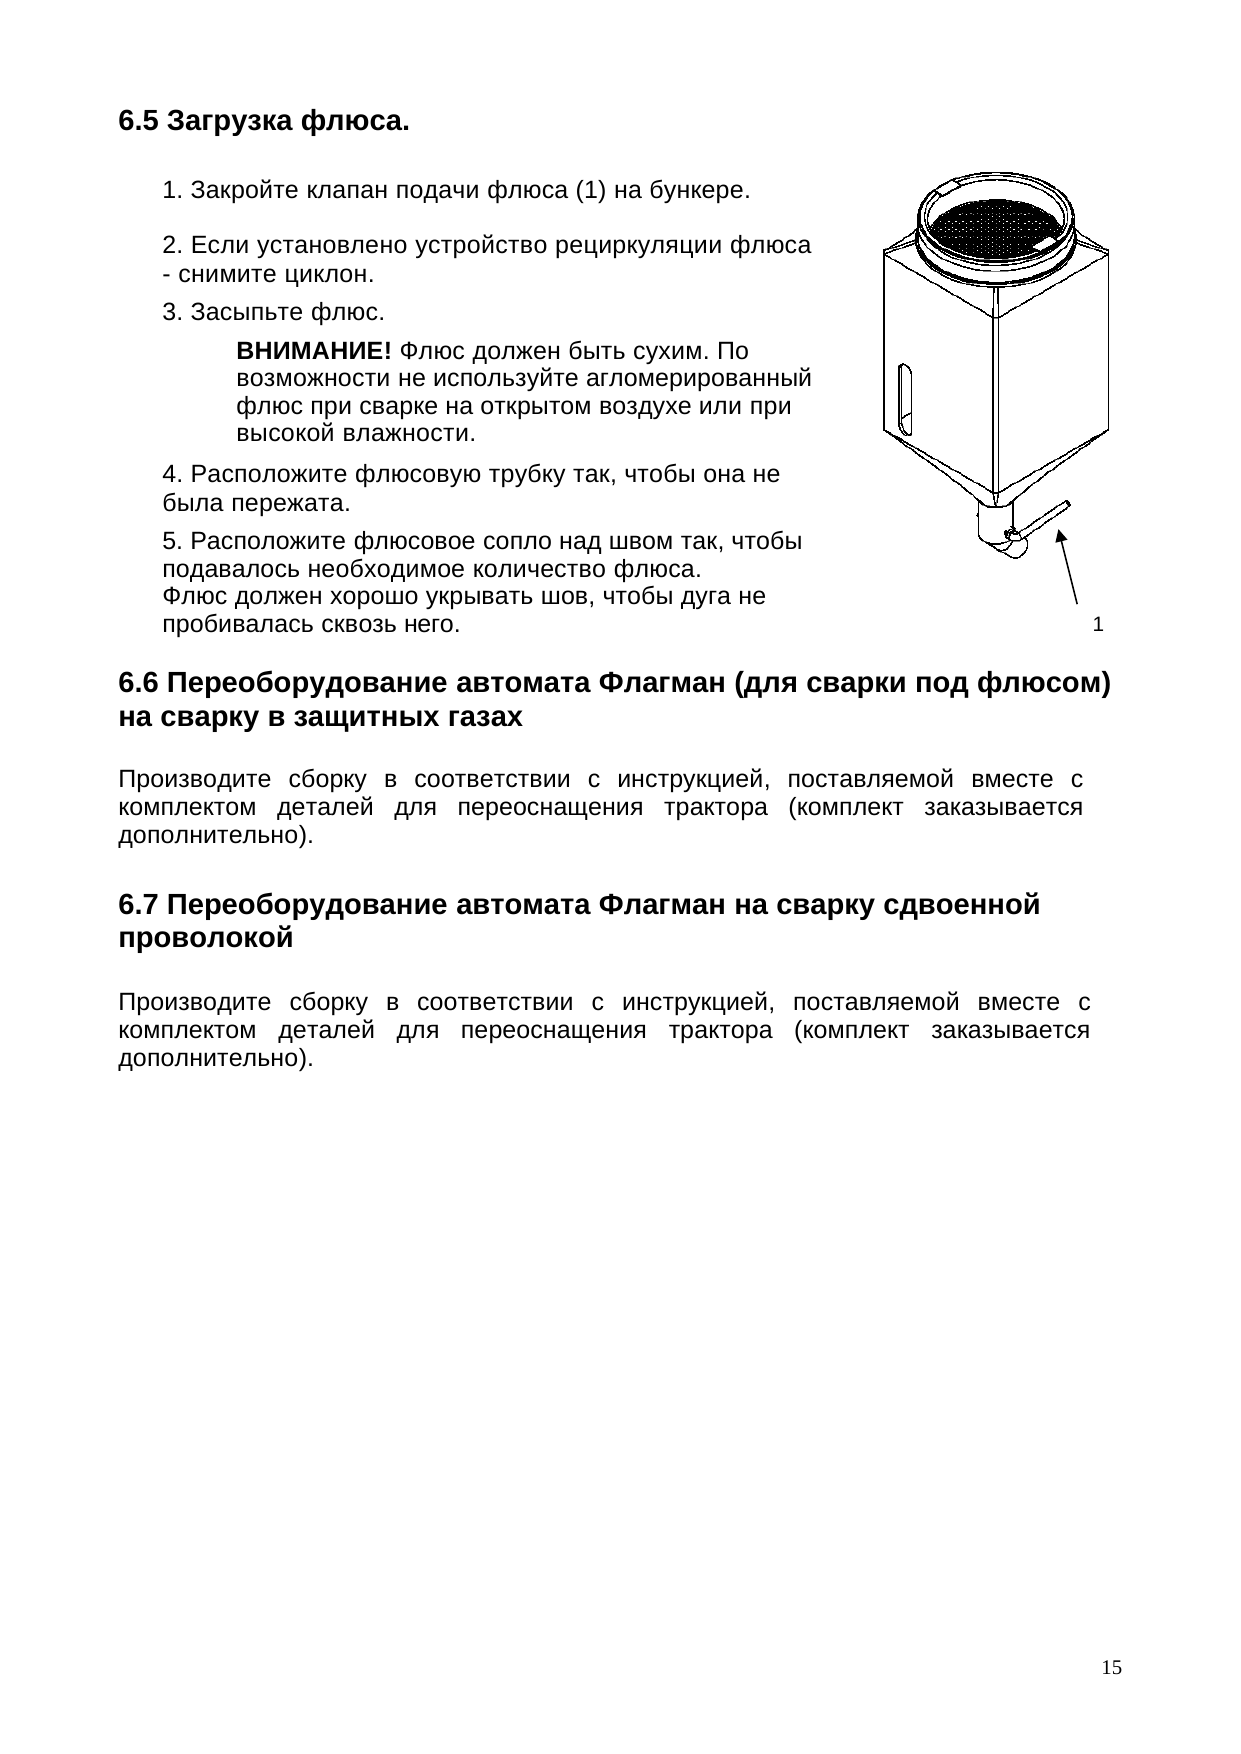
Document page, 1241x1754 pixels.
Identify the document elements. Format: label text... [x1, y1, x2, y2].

text 5. Расположите флюсовое сопло над швом так, чтобы подавалось необходимое количество флюса. [162, 528, 833, 583]
picture [833, 131, 1161, 588]
text 4. Расположите флюсовую трубку так, чтобы она не была пережата. [162, 459, 833, 516]
text 1. Закройте клапан подачи флюса (1) на бункере. [162, 176, 833, 204]
text Флюс должен хорошо укрывать шов, чтобы дуга не пробивалась сквозь него. [162, 583, 1122, 638]
subtitle 6.7 Переоборудование автомата Флагман на сварку сдвоенной проволокой [118, 887, 1122, 954]
text Производите сборку в соответствии с инструкцией, поставляемой вместе с комплектом деталей для переоснащения трактора (комплект заказывается дополнительно). [118, 988, 1091, 1072]
text 3. Засыпьте флюс. [162, 299, 833, 326]
text 2. Если установлено устройство рециркуляции флюса - снимите циклон. [162, 230, 833, 288]
text ВНИМАНИЕ! Флюс должен быть сухим. По возможности не используйте агломерированный флюс при сварке на открытом воздухе или при высокой влажности. [236, 337, 833, 447]
subtitle 6.5 Загрузка флюса. [118, 103, 1122, 137]
subtitle 6.6 Переоборудование автомата Флагман (для сварки под флюсом) на сварку в защитных газах [118, 665, 1122, 732]
text Производите сборку в соответствии с инструкцией, поставляемой вместе с комплектом деталей для переоснащения трактора (комплект заказывается дополнительно). [118, 765, 1083, 849]
